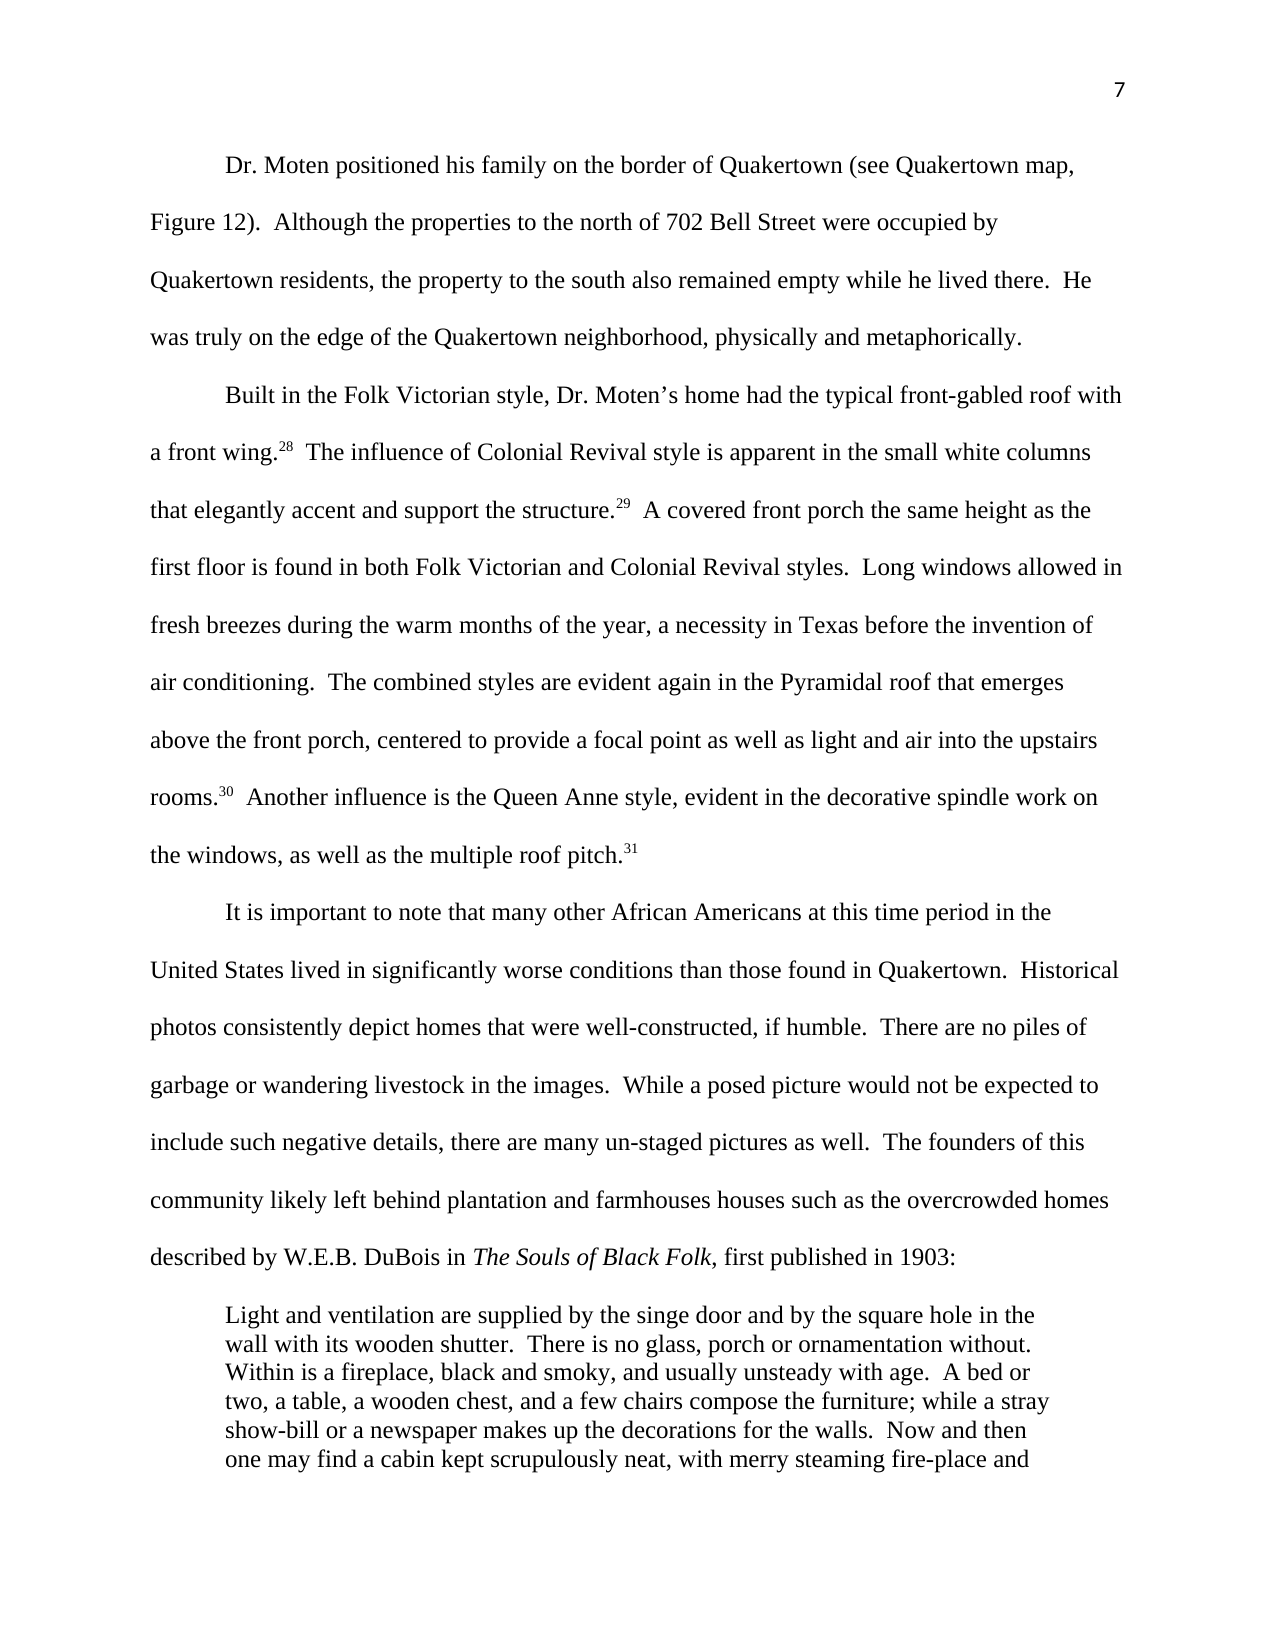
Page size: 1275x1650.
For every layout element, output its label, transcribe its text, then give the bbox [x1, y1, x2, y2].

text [225, 1300, 1050, 1472]
text Built in the Folk Victorian style, Dr. Moten’s home had the typical front-gabled roof with a front wing. The influence of Colonial Revival style is apparent in the small white columns that elegantly accent and support the structure. A covered front porch the same height as the first floor is found in both Folk Victorian and Colonial Revival styles. Long windows allowed in fresh breezes during the warm months of the year, a necessity in Texas before the invention of air conditioning. The combined styles are evident again in the Pyramidal roof that emerges above the front porch, centered to provide a focal point as well as light and air into the upstairs rooms. Another influence is the Queen Anne style, evident in the decorative spindle work on the windows, as well as the multiple roof pitch. [150, 380, 1125, 869]
text Dr. Moten positioned his family on the border of Quakertown (see Quakertown map, Figure 12). Although the properties to the north of 702 Bell Street were occupied by Quakertown residents, the property to the south also remained empty while he lived there. He was truly on the edge of the Quakertown neighborhood, physically and metaphorically. [150, 150, 1125, 351]
text It is important to note that many other African Americans at this time period in the United States lived in significantly worse conditions than those found in Quakertown. Historical photos consistently depict homes that were well-constructed, if humble. There are no piles of garbage or wandering livestock in the images. While a posed picture would not be expected to include such negative details, there are many un-staged pictures as well. The founders of this community likely left behind plantation and farmhouses houses such as the overcrowded homes described by W.E.B. DuBois in The Souls of Black Folk, first published in 1903: [150, 897, 1125, 1271]
